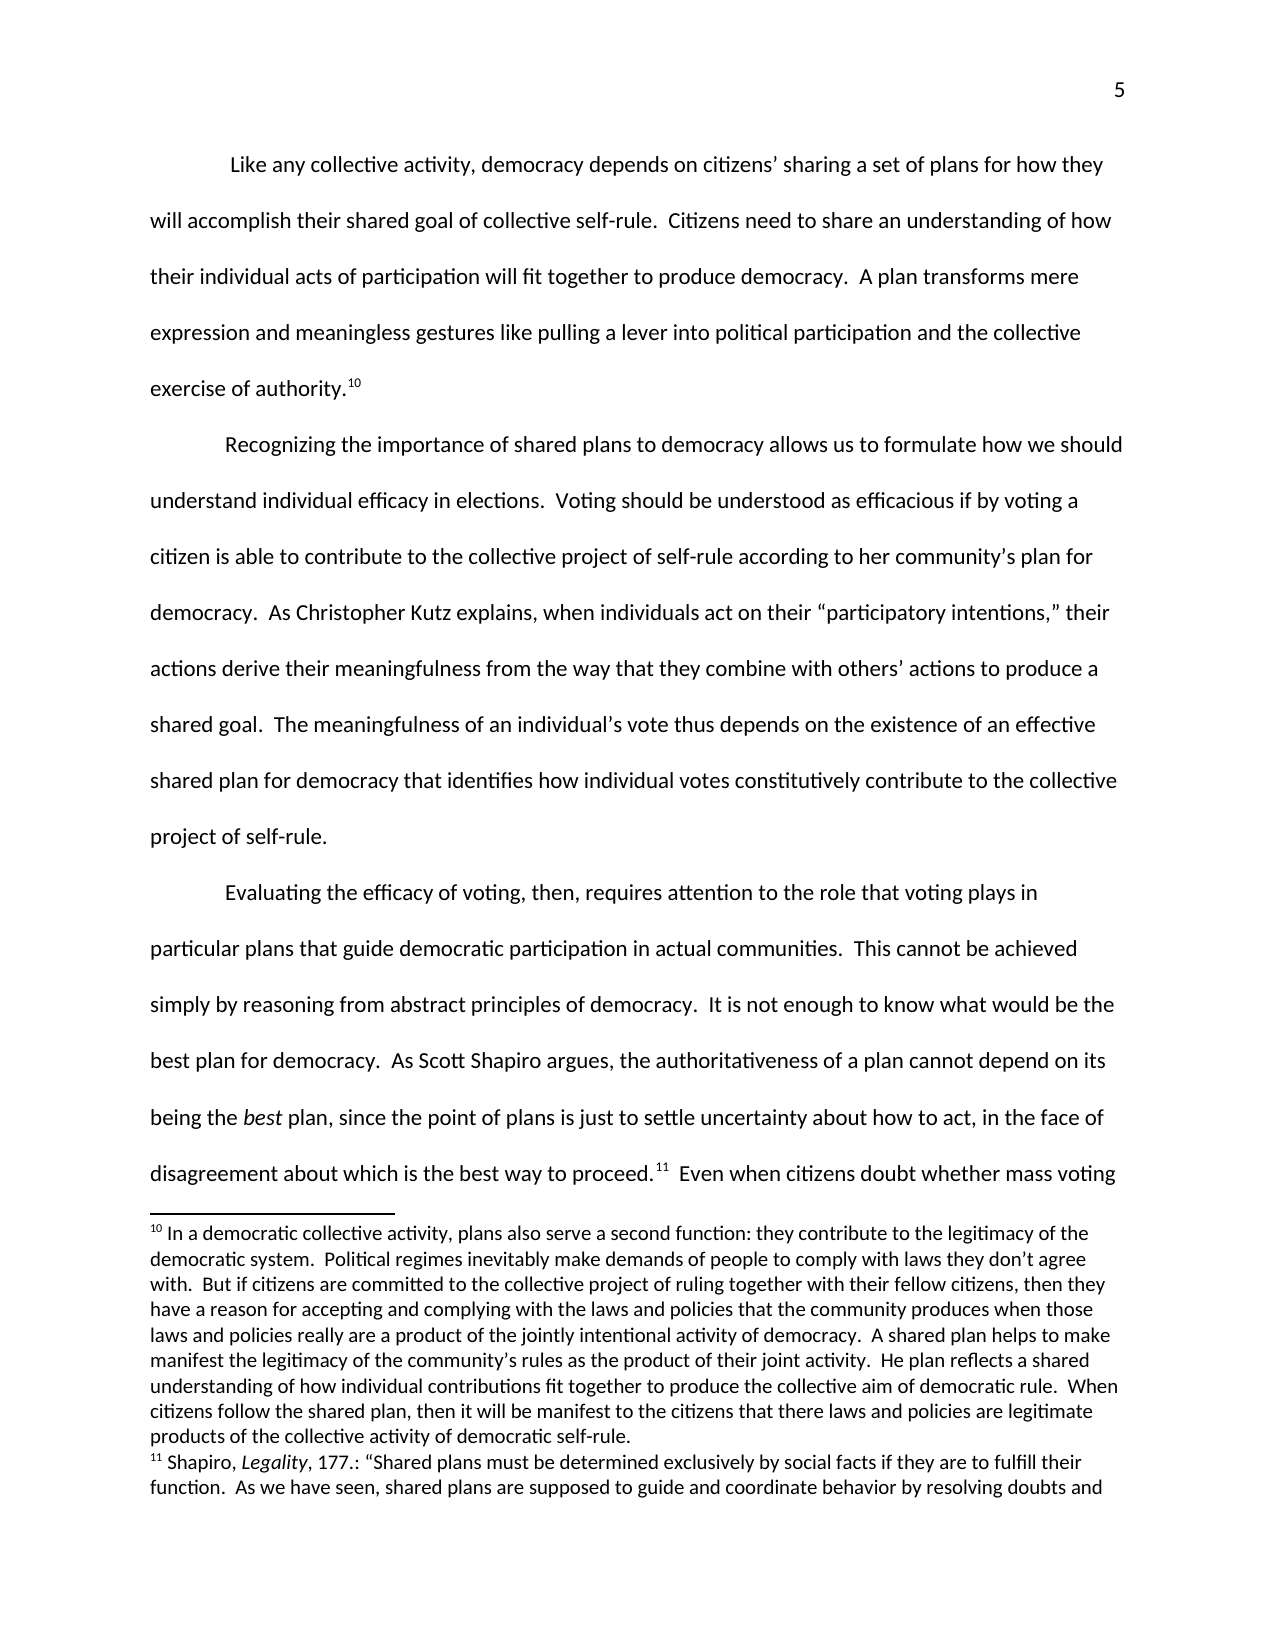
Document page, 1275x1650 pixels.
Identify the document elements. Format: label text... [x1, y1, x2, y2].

text Recognizing the importance of shared plans to democracy allows us to formulate how we should understand individual efficacy in elections. Voting should be understood as efficacious if by voting a citizen is able to contribute to the collective project of self-rule according to her community’s plan for democracy. As Christopher Kutz explains, when individuals act on their “participatory intentions,” their actions derive their meaningfulness from the way that they combine with others’ actions to produce a shared goal. The meaningfulness of an individual’s vote thus depends on the existence of an effective shared plan for democracy that identifies how individual votes constitutively contribute to the collective project of self-rule. [150, 430, 1125, 851]
text Like any collective activity, democracy depends on citizens’ sharing a set of plans for how they will accomplish their shared goal of collective self-rule. Citizens need to share an understanding of how their individual acts of participation will fit together to produce democracy. A plan transforms mere expression and meaningless gestures like pulling a lever into political participation and the collective exercise of authority. [150, 150, 1125, 402]
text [150, 878, 1125, 1187]
